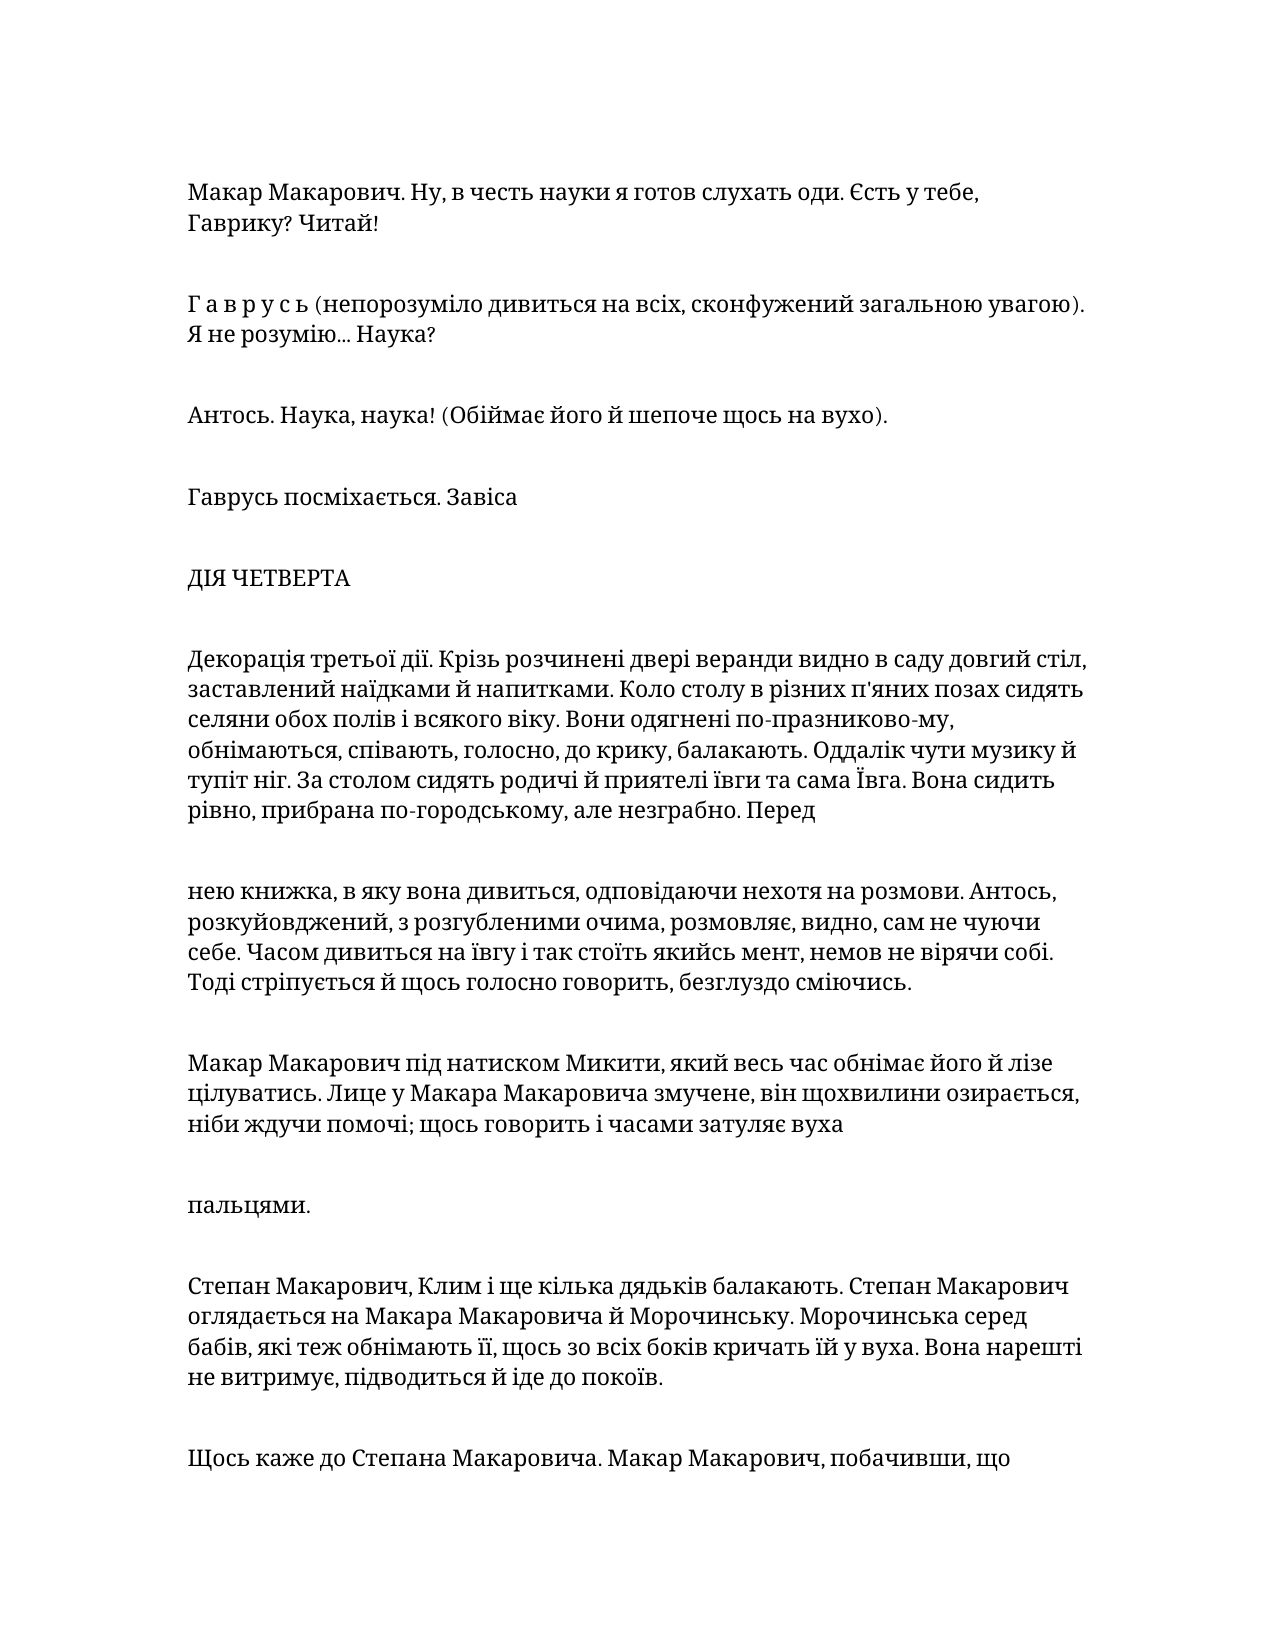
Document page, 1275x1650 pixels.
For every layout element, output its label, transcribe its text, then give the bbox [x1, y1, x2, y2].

text нею книжка, в яку вона дивиться, одповідаючи нехотя на розмови. Антось, розкуйовджений, з розгубленими очима, розмовляє, видно, сам не чуючи себе. Часом дивиться на ївгу і так стоїть якийсь мент, немов не вірячи собі. Тоді стріпується й щось голосно говорить, безглуздо сміючись. [187, 849, 1087, 996]
text Декорація третьої дії. Крізь розчинені двері веранди видно в саду довгий стіл, заставлений наїдками й напитками. Коло столу в різних п'яних позах сидять селяни обох полів і всякого віку. Вони одягнені по-празниково-му, обнімаються, співають, голосно, до крику, балакають. Оддалік чути музику й тупіт ніг. За столом сидять родичі й приятелі ївги та сама Ївга. Вона сидить рівно, прибрана по-городському, але незграбно. Перед [187, 617, 1087, 824]
text Степан Макарович, Клим і ще кілька дядьків балакають. Степан Макарович оглядається на Макара Макаровича й Морочинську. Морочинська серед бабів, які теж обнімають її, щось зо всіх боків кричать їй у вуха. Вона нарешті не витримує, підводиться й іде до покоїв. [187, 1244, 1087, 1391]
text ДІЯ ЧЕТВЕРТА [187, 535, 1087, 592]
text пальцями. [187, 1162, 1087, 1219]
text Макар Макарович під натиском Микити, який весь час обнімає його й лізе цілуватись. Лице у Макара Макаровича змучене, він щохвилини озирається, ніби ждучи помочі; щось говорить і часами затуляє вуха [187, 1021, 1087, 1138]
text Гаврусь посміхається. Завіса [187, 454, 1087, 511]
text Макар Макарович. Ну, в честь науки я готов слухать оди. Єсть у тебе, Гаврику? Читай! [187, 150, 1087, 237]
text Антось. Наука, наука! (Обіймає його й шепоче щось на вухо). [187, 373, 1087, 429]
text Г а в р у с ь (непорозуміло дивиться на всіх, сконфужений загальною увагою). Я не розумію... Наука? [187, 261, 1087, 348]
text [187, 1416, 1087, 1472]
